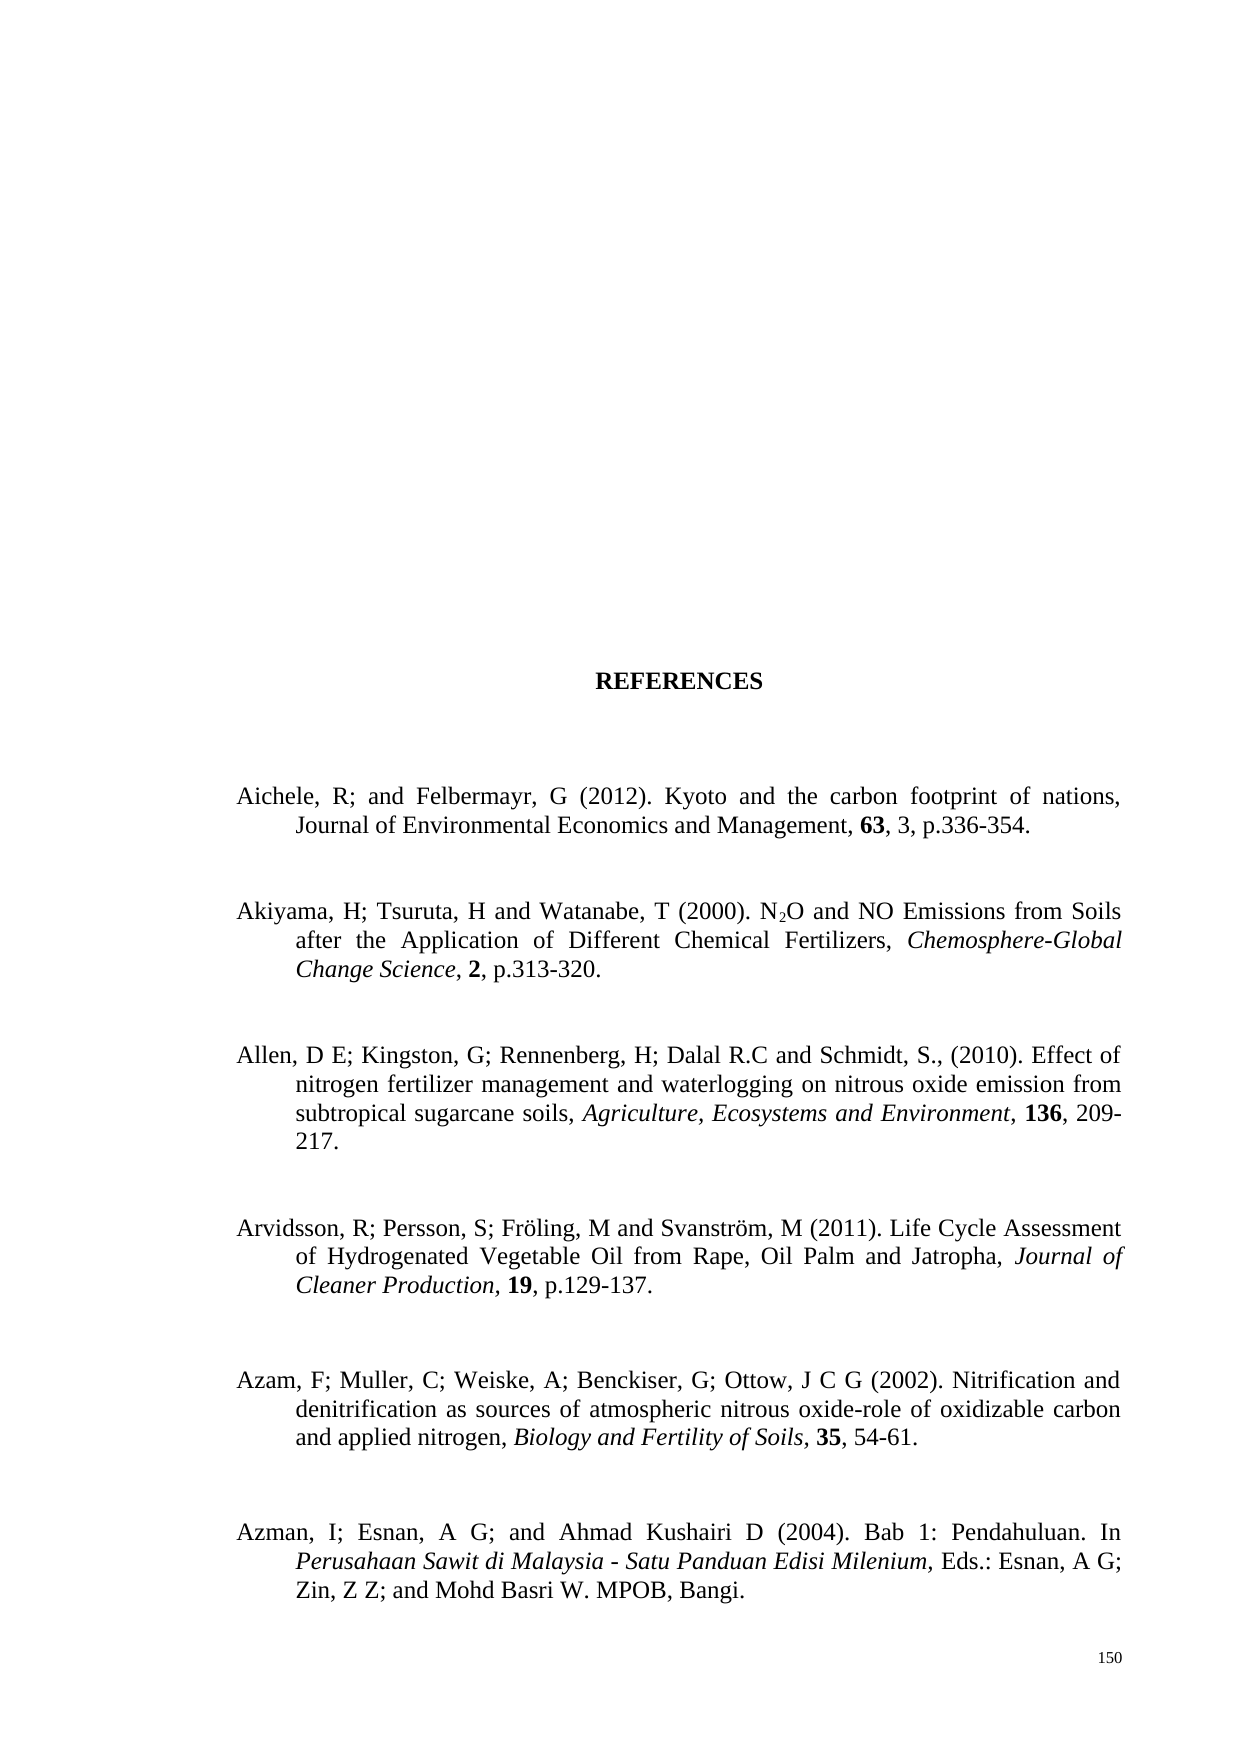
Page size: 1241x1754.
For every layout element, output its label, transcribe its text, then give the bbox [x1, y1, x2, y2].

text Allen, D E; Kingston, G; Rennenberg, H; Dalal R.C and Schmidt, S., (2010). Effect of nitrogen fertilizer management and waterlogging on nitrous oxide emission from subtropical sugarcane soils, Agriculture, Ecosystems and Environment, 136, 209-217. [236, 1040, 1122, 1155]
list Aichele, R; and Felbermayr, G (2012). Kyoto and the carbon footprint of nations, Journal of Environmental Economics and Management, 63, 3, p.336-354. [236, 781, 1122, 839]
list Arvidsson, R; Persson, S; Fröling, M and Svanström, M (2011). Life Cycle Assessment of Hydrogenated Vegetable Oil from Rape, Oil Palm and Jatropha, Journal of Cleaner Production, 19, p.129-137. [236, 1213, 1122, 1299]
list Azman, I; Esnan, A G; and Ahmad Kushairi D (2004). Bab 1: Pendahuluan. In Perusahaan Sawit di Malaysia - Satu Panduan Edisi Milenium, Eds.: Esnan, A G; Zin, Z Z; and Mohd Basri W. MPOB, Bangi. [236, 1517, 1122, 1603]
text REFERENCES [236, 666, 1122, 695]
list Akiyama, H; Tsuruta, H and Watanabe, T (2000). N2O and NO Emissions from Soils after the Application of Different Chemical Fertilizers, Chemosphere-Global Change Science, 2, p.313-320. [236, 896, 1122, 983]
list Azam, F; Muller, C; Weiske, A; Benckiser, G; Ottow, J C G (2002). Nitrification and denitrification as sources of atmospheric nitrous oxide-role of oxidizable carbon and applied nitrogen, Biology and Fertility of Soils, 35, 54-61. [236, 1365, 1122, 1451]
